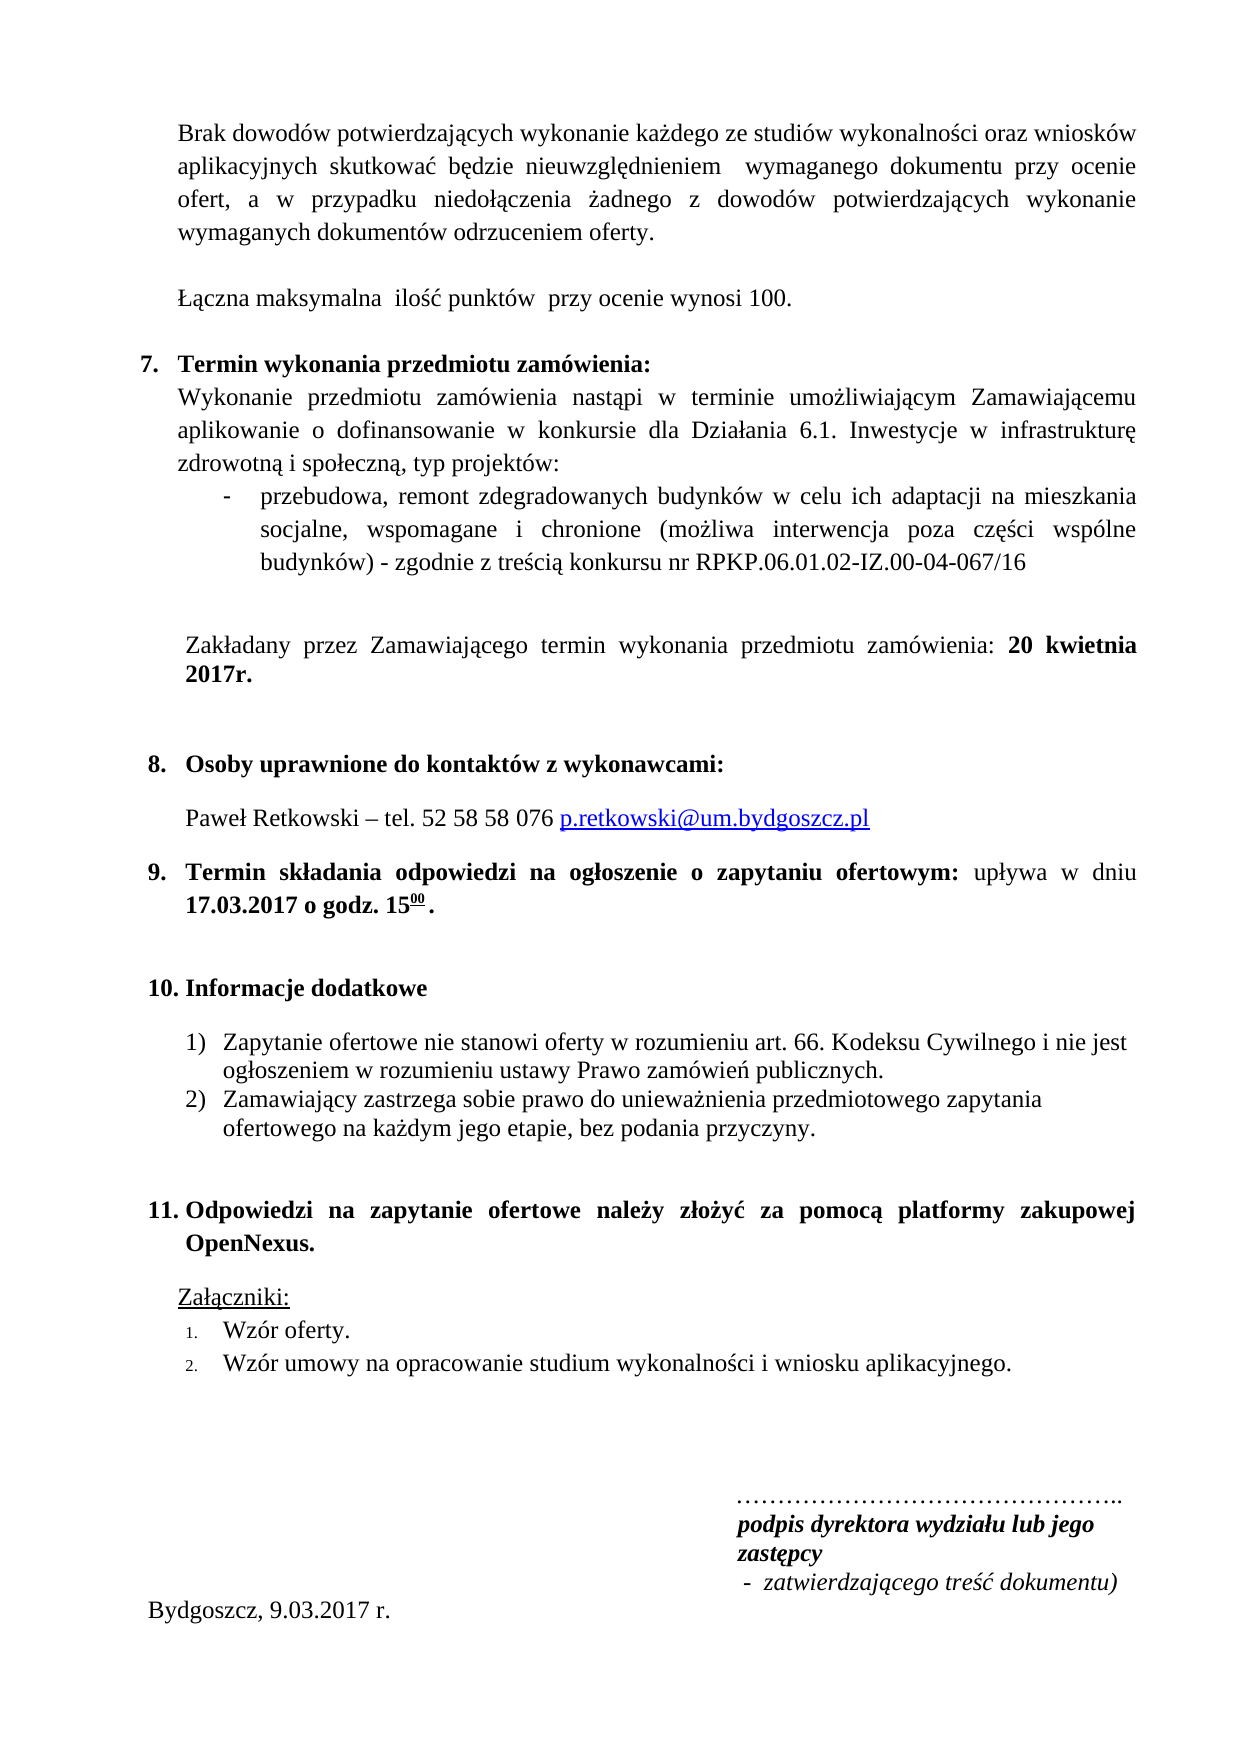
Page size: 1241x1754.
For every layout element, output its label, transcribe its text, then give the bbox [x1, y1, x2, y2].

text podpis dyrektora wydziału lub jego zastępcy [738, 1509, 1134, 1567]
list Informacje dodatkowe [148, 973, 1137, 1001]
list Wzór umowy na opracowanie studium wykonalności i wniosku aplikacyjnego. [185, 1348, 1137, 1377]
list Odpowiedzi na zapytanie ofertowe należy złożyć za pomocą platformy zakupowej OpenNexus. [148, 1195, 1137, 1257]
list Paweł Retkowski – tel. 52 58 58 076 p.retkowski@um.bydgoszcz.pl [185, 803, 1137, 832]
list przebudowa, remont zdegradowanych budynków w celu ich adaptacji na mieszkania socjalne, wspomagane i chronione (możliwa interwencja poza części wspólne budynków) - zgodnie z treścią konkursu nr RPKP.06.01.02-IZ.00-04-067/16 [223, 481, 1137, 576]
list Brak dowodów potwierdzających wykonanie każdego ze studiów wykonalności oraz wniosków aplikacyjnych skutkować będzie nieuwzględnieniem wymaganego dokumentu przy ocenie ofert, a w przypadku niedołączenia żadnego z dowodów potwierdzających wykonanie wymaganych dokumentów odrzuceniem oferty. [177, 118, 1137, 246]
list Termin wykonania przedmiotu zamówienia: [140, 349, 1137, 378]
list Osoby uprawnione do kontaktów z wykonawcami: [148, 749, 1137, 778]
text Załączniki: [177, 1282, 1137, 1311]
list Zapytanie ofertowe nie stanowi oferty w rozumieniu art. 66. Kodeksu Cywilnego i nie jest ogłoszeniem w rozumieniu ustawy Prawo zamówień publicznych. [185, 1027, 1137, 1084]
list Termin składania odpowiedzi na ogłoszenie o zapytaniu ofertowym: upływa w dniu 17.03.2017 o godz. 1500 . [148, 857, 1137, 919]
list Zamawiający zastrzega sobie prawo do unieważnienia przedmiotowego zapytania ofertowego na każdym jego etapie, bez podania przyczyny. [185, 1084, 1137, 1142]
text Wykonanie przedmiotu zamówienia nastąpi w terminie umożliwiającym Zamawiającemu aplikowanie o dofinansowanie w konkursie dla Działania 6.1. Inwestycje w infrastrukturę zdrowotną i społeczną, typ projektów: [177, 382, 1137, 477]
text - zatwierdzającego treść dokumentu) [724, 1567, 1137, 1595]
text Zakładany przez Zamawiającego termin wykonania przedmiotu zamówienia: 20 kwietnia 2017r. [185, 630, 1137, 688]
text ……………………………………….. [724, 1480, 1134, 1509]
text Bydgoszcz, 9.03.2017 r. [148, 1595, 1134, 1624]
list Wzór oferty. [185, 1315, 1137, 1344]
list Łączna maksymalna ilość punktów przy ocenie wynosi 100. [177, 283, 1137, 312]
